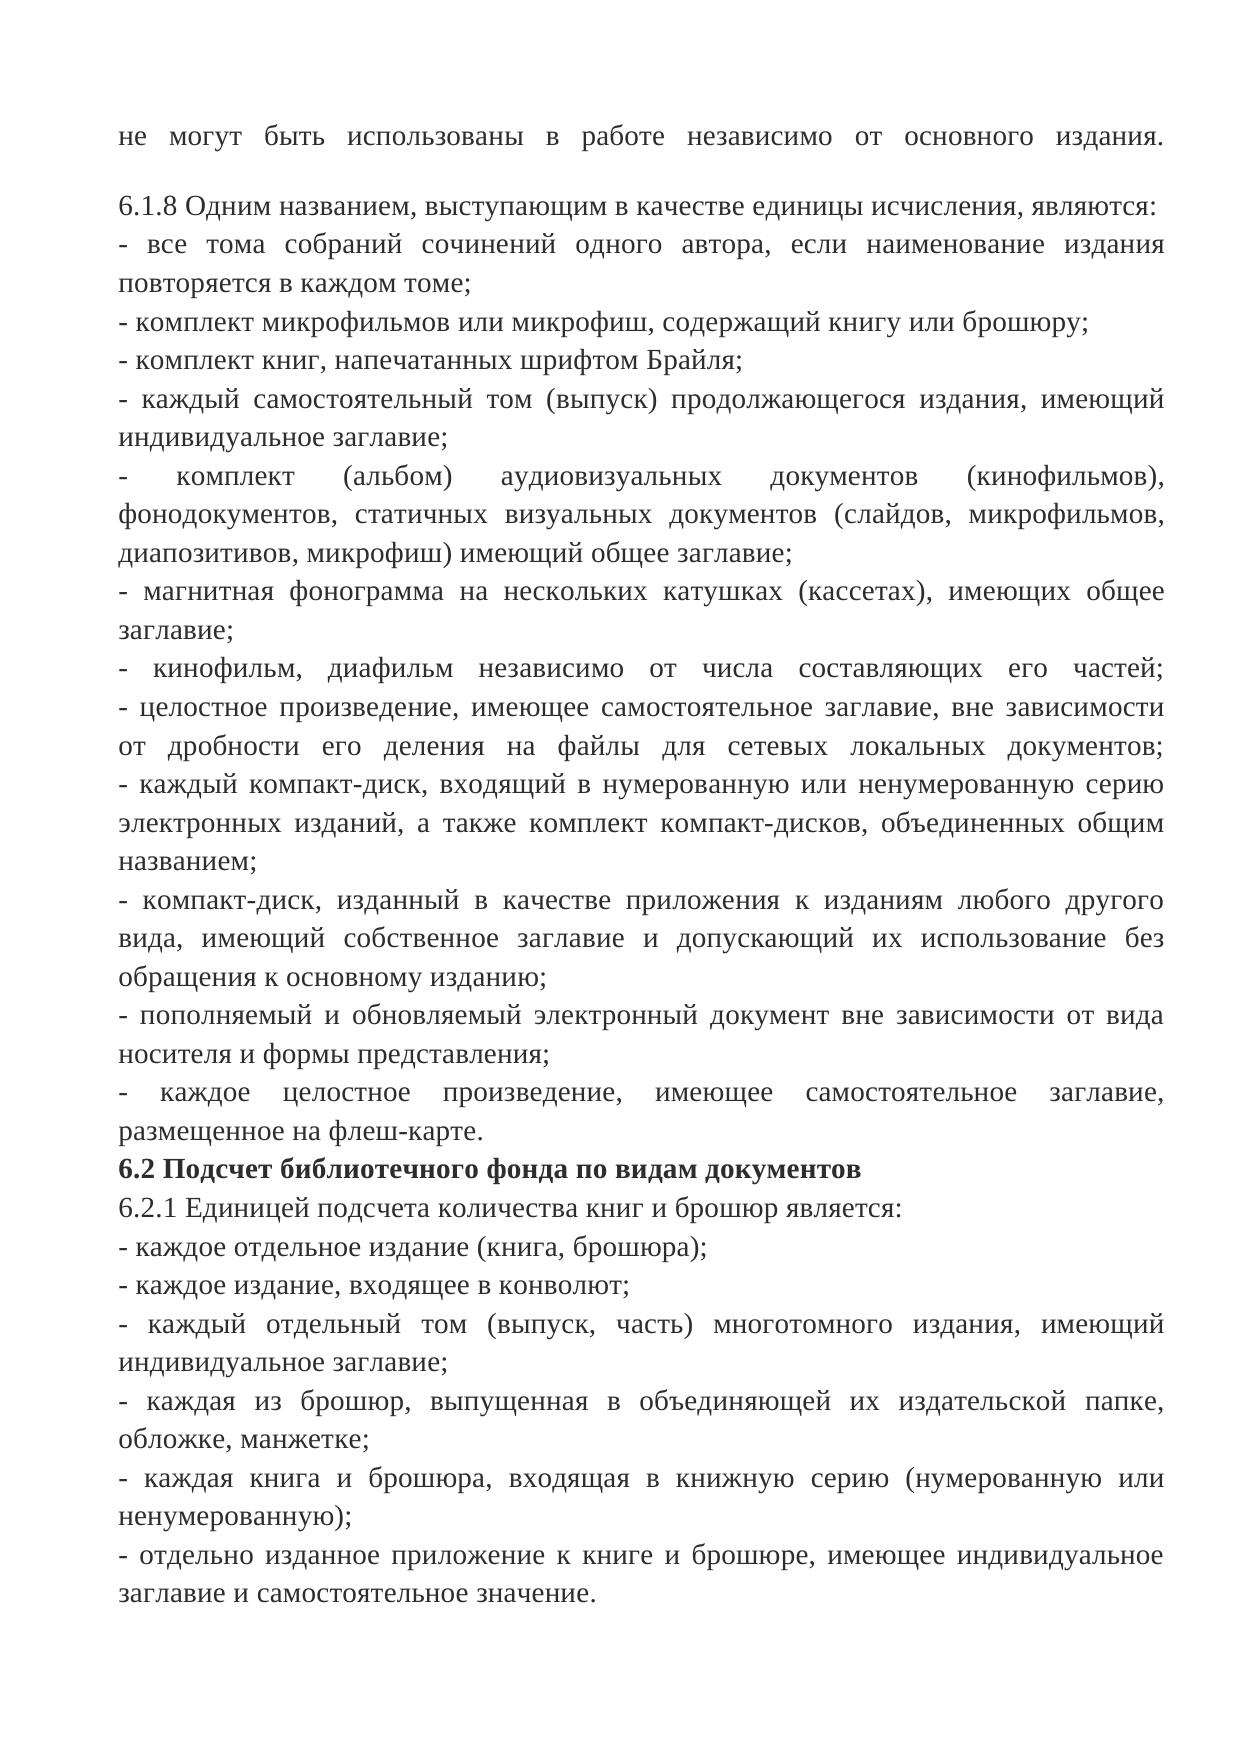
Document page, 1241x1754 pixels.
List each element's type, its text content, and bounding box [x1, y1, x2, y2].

text - комплект микрофильмов или микрофиш, содержащий книгу или брошюру; [118, 304, 1167, 337]
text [118, 118, 1167, 184]
text - комплект (альбом) аудиовизуальных документов (кинофильмов), фонодокументов, статичных визуальных документов (слайдов, микрофильмов, диапозитивов, микрофиш) имеющий общее заглавие; [118, 458, 1167, 568]
text 6.1.8 Одним названием, выступающим в качестве единицы исчисления, являются: [118, 188, 1167, 222]
text - компакт-диск, изданный в качестве приложения к изданиям любого другого вида, имеющий собственное заглавие и допускающий их использование без обращения к основному изданию; [118, 882, 1167, 992]
text - каждое издание, входящее в конволют; [118, 1267, 1167, 1301]
text - каждое отдельное издание (книга, брошюра); [118, 1229, 1167, 1262]
text - каждое целостное произведение, имеющее самостоятельное заглавие, размещенное на флеш-карте. [118, 1074, 1167, 1147]
text - каждая книга и брошюра, входящая в книжную серию (нумерованную или ненумерованную); [118, 1460, 1167, 1532]
text 6.2 Подсчет библиотечного фонда по видам документов [118, 1152, 1167, 1185]
text - каждый самостоятельный том (выпуск) продолжающегося издания, имеющий индивидуальное заглавие; [118, 381, 1167, 453]
text 6.2.1 Единицей подсчета количества книг и брошюр является: [118, 1190, 1167, 1224]
text - все тома собраний сочинений одного автора, если наименование издания повторяется в каждом томе; [118, 227, 1167, 299]
text - отдельно изданное приложение к книге и брошюре, имеющее индивидуальное заглавие и самостоятельное значение. [118, 1537, 1167, 1609]
text - комплект книг, напечатанных шрифтом Брайля; [118, 342, 1167, 376]
text - каждая из брошюр, выпущенная в объединяющей их издательской папке, обложке, манжетке; [118, 1383, 1167, 1455]
text - каждый отдельный том (выпуск, часть) многотомного издания, имеющий индивидуальное заглавие; [118, 1306, 1167, 1378]
text - пополняемый и обновляемый электронный документ вне зависимости от вида носителя и формы представления; [118, 997, 1167, 1069]
text - кинофильм, диафильм независимо от числа составляющих его частей; - целостное произведение, имеющее самостоятельное заглавие, вне зависимости от дробности его деления на файлы для сетевых локальных документов; - каждый компакт-диск, входящий в нумерованную или ненумерованную серию электронных изданий, а также комплект компакт-дисков, объединенных общим названием; [118, 651, 1167, 877]
text - магнитная фонограмма на нескольких катушках (кассетах), имеющих общее заглавие; [118, 573, 1167, 646]
